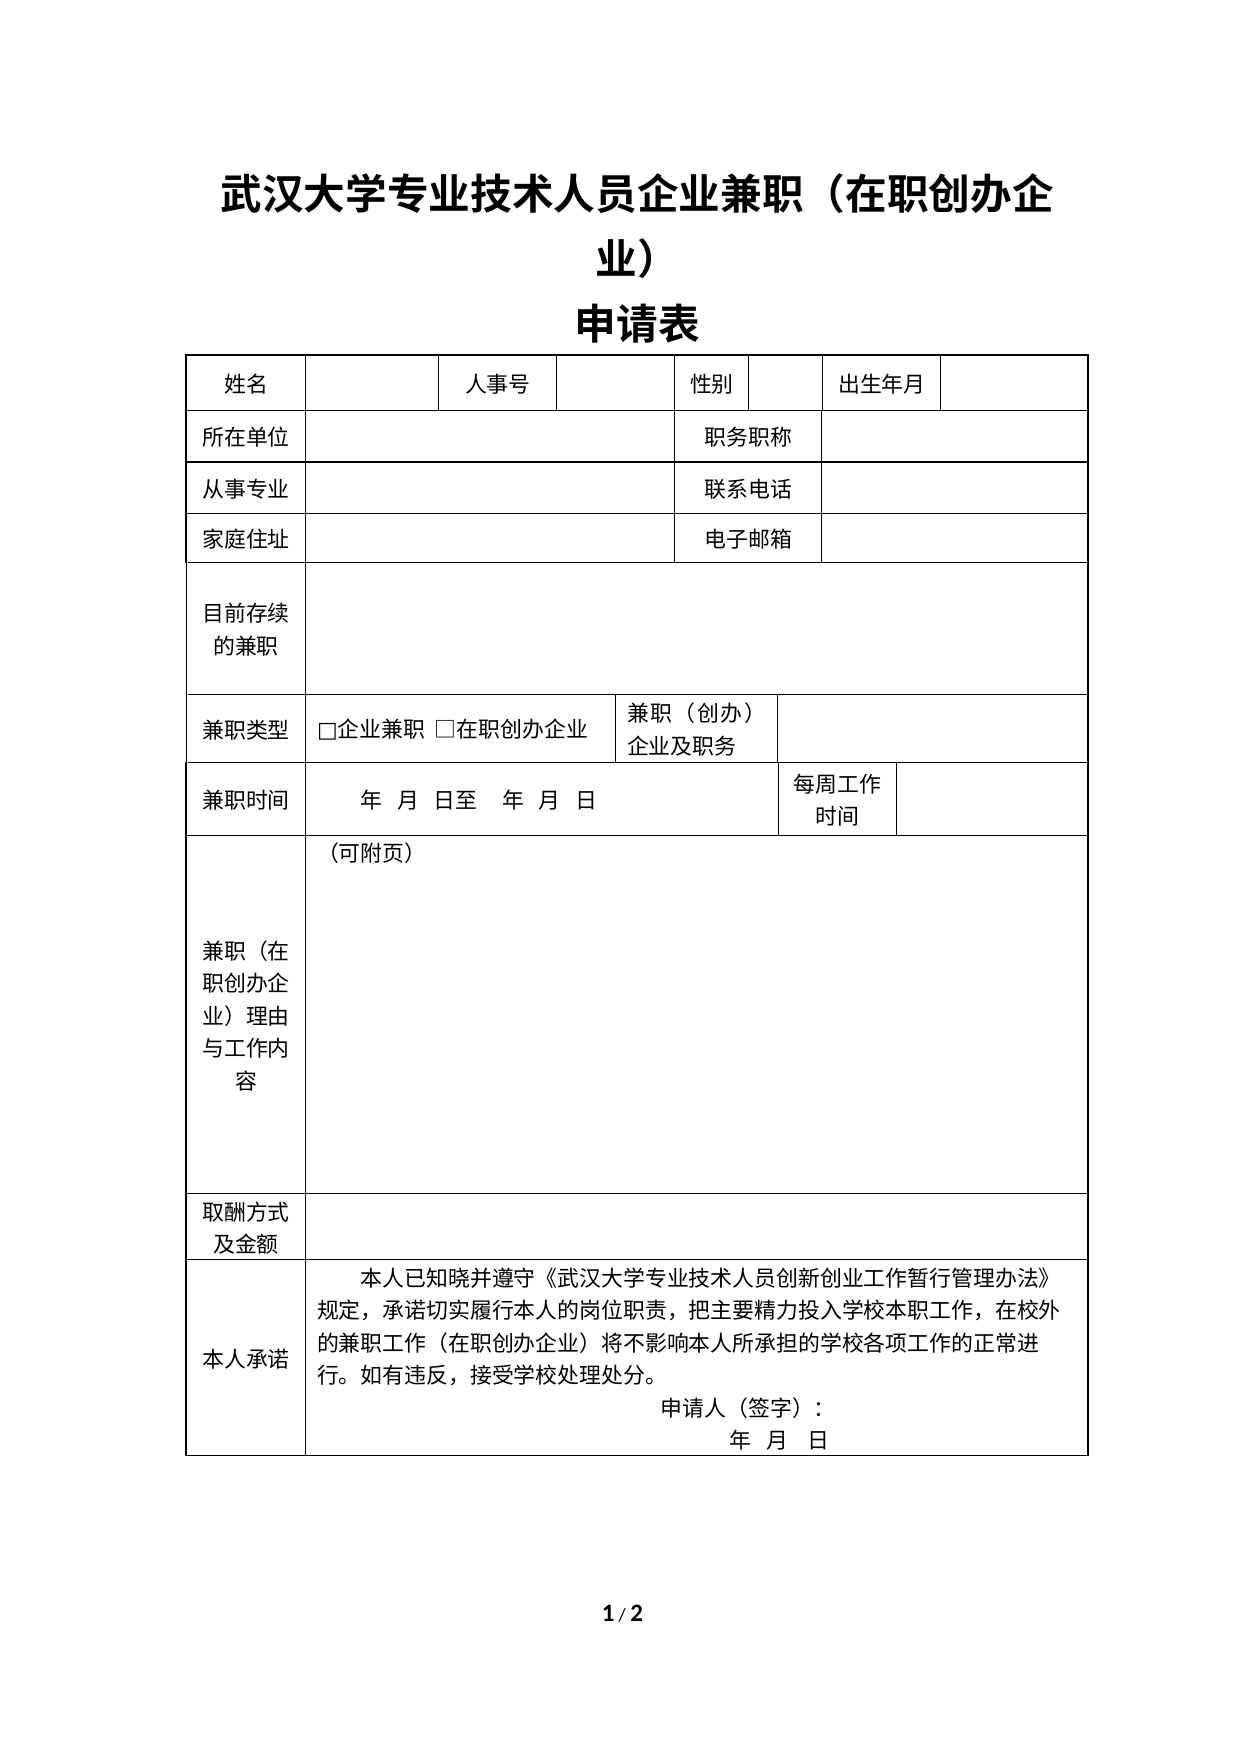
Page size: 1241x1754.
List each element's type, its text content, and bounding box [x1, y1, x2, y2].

table_cell 性别 [675, 356, 748, 410]
table_cell 从事专业 [187, 463, 305, 513]
table_cell [306, 1194, 1087, 1259]
table_cell 联系电话 [675, 463, 821, 513]
table_cell 取酬方式及金额 [187, 1194, 305, 1259]
table_cell [778, 695, 1087, 762]
table_cell [306, 356, 438, 410]
table_cell 本人承诺 [187, 1260, 305, 1455]
table_cell 兼职（创办）企业及职务 [616, 695, 777, 762]
table_cell [822, 463, 1087, 513]
table_cell [897, 763, 1087, 835]
table_cell 所在单位 [187, 411, 305, 461]
table_cell [822, 514, 1087, 562]
table_cell [822, 411, 1087, 461]
table_cell 姓名 [187, 356, 305, 410]
table_cell 兼职（在职创办企业）理由与工作内容 [187, 836, 305, 1193]
table_header 武汉大学专业技术人员企业兼职（在职创办企业） 申请表 [186, 159, 1088, 353]
table_cell [557, 356, 674, 410]
table_cell [306, 563, 1087, 694]
table_cell 目前存续的兼职 [187, 563, 305, 694]
table_cell 出生年月 [823, 356, 940, 410]
table_cell 人事号 [439, 356, 556, 410]
table_cell □企业兼职 □在职创办企业 [306, 695, 615, 762]
table_cell 家庭住址 [187, 514, 305, 562]
table_cell 兼职类型 [187, 695, 305, 762]
table_cell 兼职时间 [187, 763, 305, 835]
table_cell 每周工作时间 [779, 763, 896, 835]
table_cell 职务职称 [675, 411, 821, 461]
table_cell [749, 356, 822, 410]
table_cell （可附页） [306, 836, 1087, 1193]
table_cell [941, 356, 1087, 410]
table_cell [306, 411, 674, 461]
table_cell [306, 514, 674, 562]
table_cell 电子邮箱 [675, 514, 821, 562]
table_cell 年 月 日至 年 月 日 [306, 763, 778, 835]
table_cell 本人已知晓并遵守《武汉大学专业技术人员创新创业工作暂行管理办法》规定，承诺切实履行本人的岗位职责，把主要精力投入学校本职工作，在校外的兼职工作（在职创办企业）将不影响本人所承担的学校各项工作的正常进行。如有违反，接受学校处理处分。 申请人（签字）： 年 月 日 [306, 1260, 1087, 1455]
table_cell [306, 463, 674, 513]
